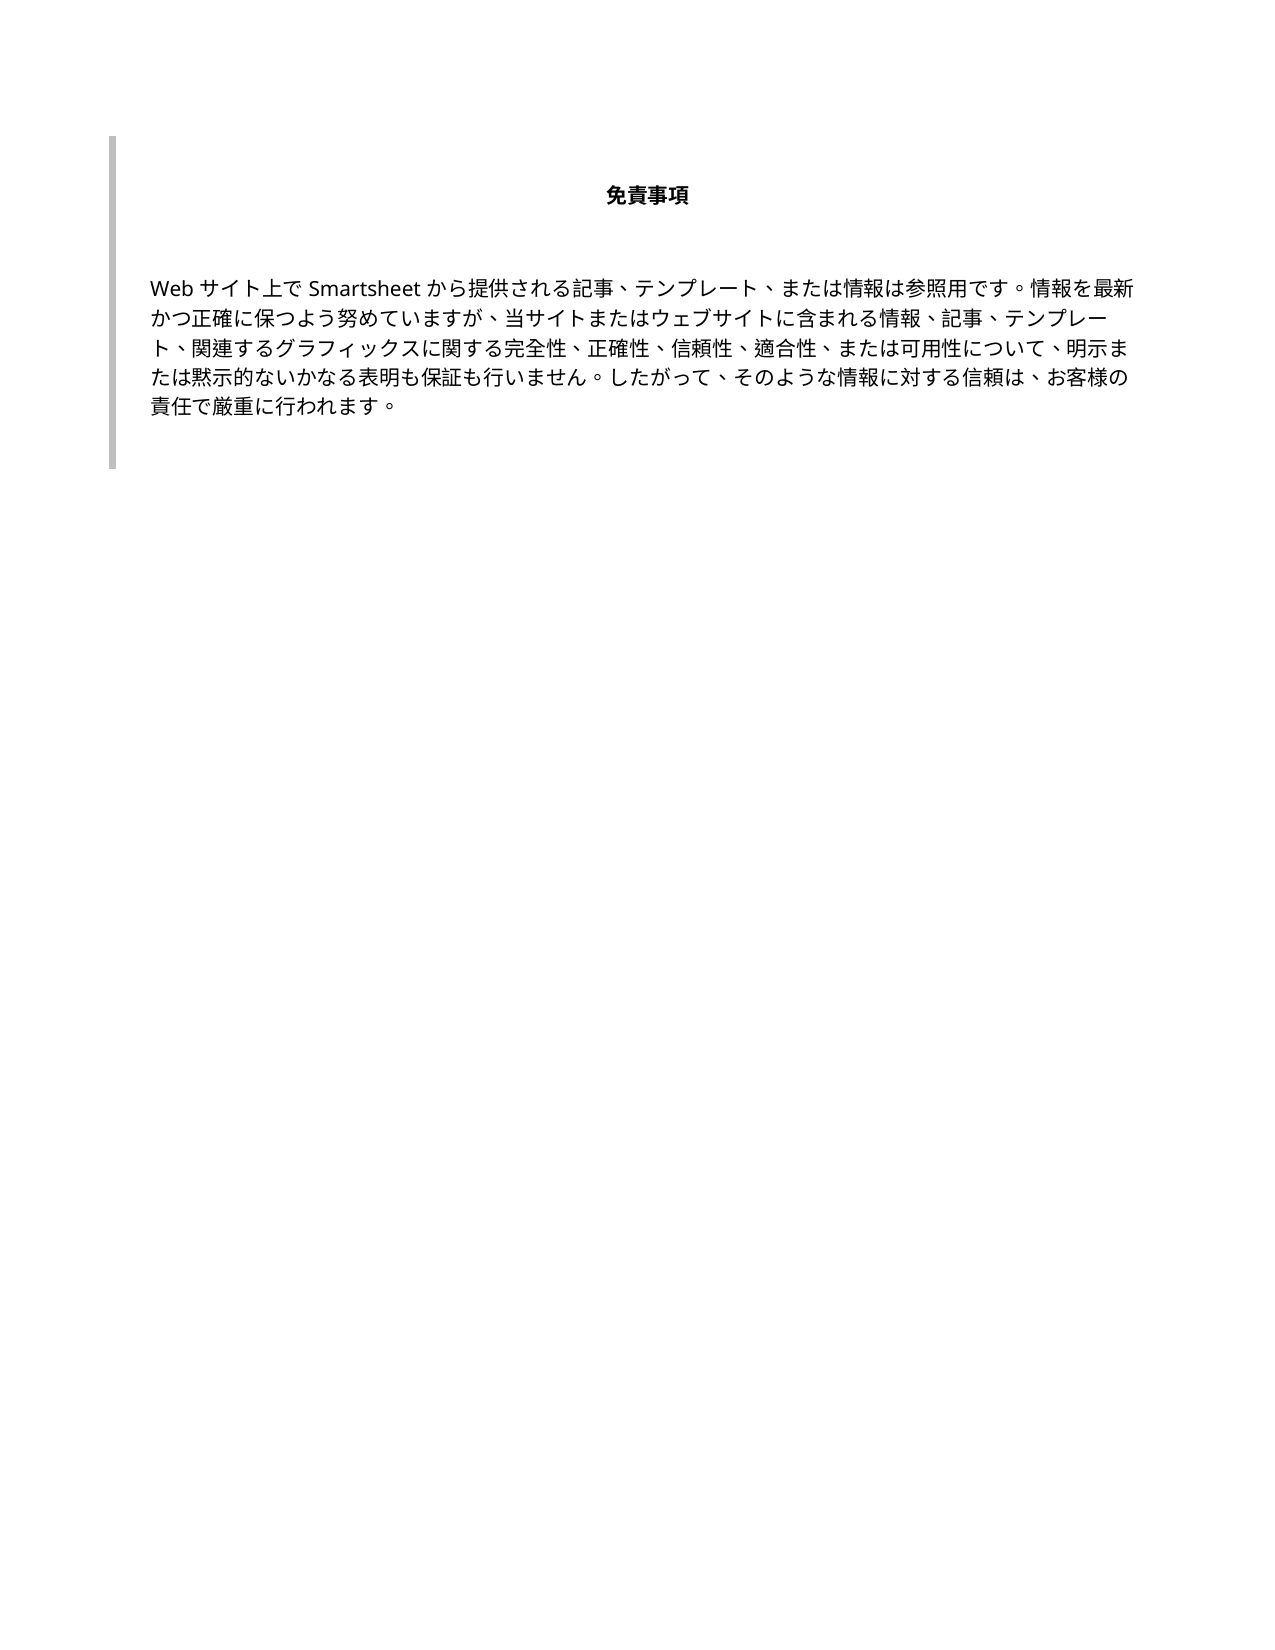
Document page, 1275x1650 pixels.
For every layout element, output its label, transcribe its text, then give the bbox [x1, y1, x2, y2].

table_header 免責事項 Web サイト上で Smartsheet から提供される記事、テンプレート、または情報は参照用です。情報を最新かつ正確に保つよう努めていますが、当サイトまたはウェブサイトに含まれる情報、記事、テンプレート、関連するグラフィックスに関する完全性、正確性、信頼性、適合性、または可用性について、明示または黙示的ないかなる表明も保証も行いません。したがって、そのような情報に対する信頼は、お客様の責任で厳重に行われます。 [116, 136, 1157, 469]
